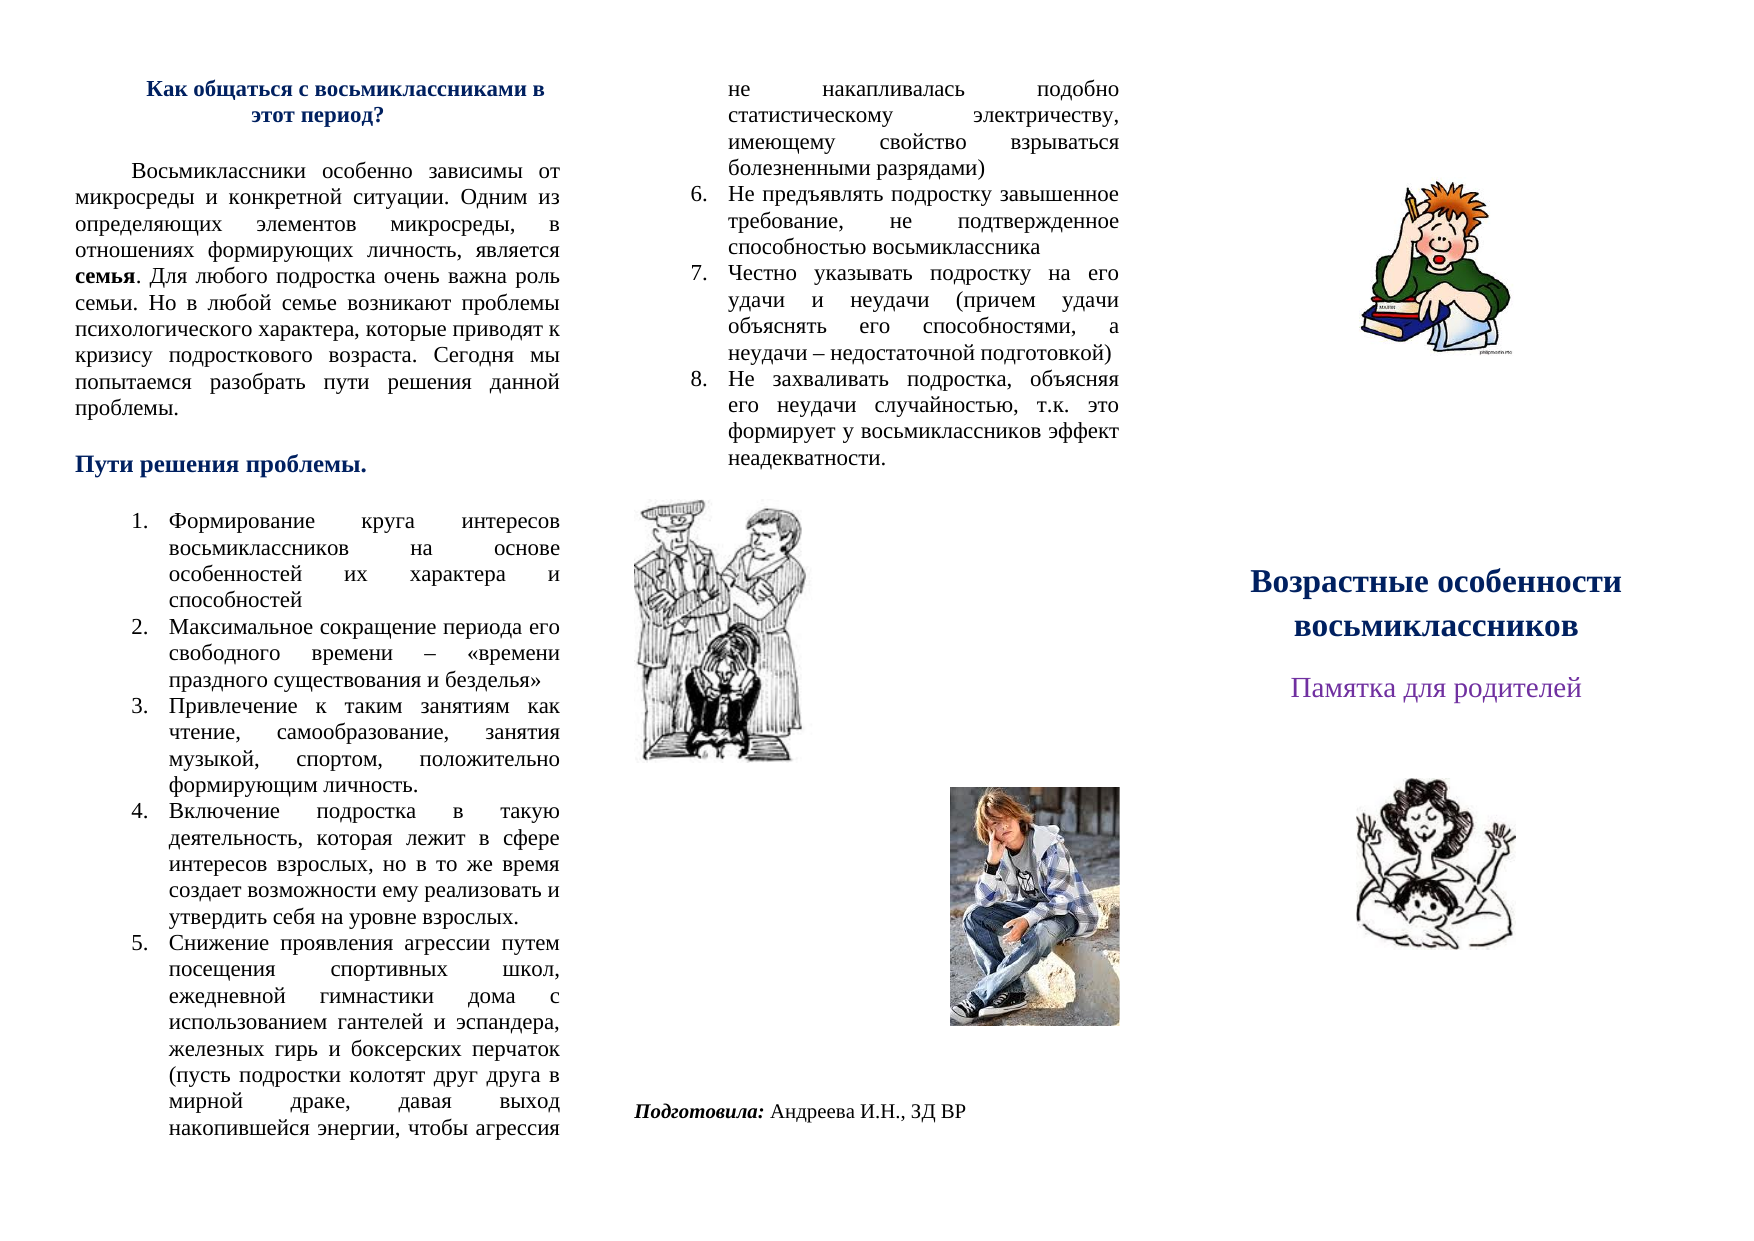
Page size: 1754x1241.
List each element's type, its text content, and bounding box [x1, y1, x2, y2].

list Честно указывать подростку на его удачи и неудачи (причем удачи объяснять его способностями, а неудачи – недостаточной подготовкой) [690, 259, 1119, 365]
list Снижение проявления агрессии путем посещения спортивных школ, ежедневной гимнастики дома с использованием гантелей и эспандера, железных гирь и боксерских перчаток (пусть подростки колотят друг друга в мирной драке, давая выход накопившейся энергии, чтобы агрессия не накапливалась подобно статистическому электричеству, имеющему свойство взрываться болезненными разрядами) [690, 75, 1119, 180]
list Максимальное сокращение периода его свободного времени – «времени праздного существования и безделья» [131, 613, 560, 692]
list Включение подростка в такую деятельность, которая лежит в сфере интересов взрослых, но в то же время создает возможности ему реализовать и утвердить себя на уровне взрослых. [131, 797, 560, 929]
list Не захваливать подростка, объясняя его неудачи случайностью, т.к. это формирует у восьмиклассников эффект неадекватности. [690, 365, 1119, 470]
text Восьмиклассники особенно зависимы от микросреды и конкретной ситуации. Одним из определяющих элементов микросреды, в отношениях формирующих личность, является семья. Для любого подростка очень важна роль семьи. Но в любой семье возникают проблемы психологического характера, которые приводят к кризису подросткового возраста. Сегодня мы попытаемся разобрать пути решения данной проблемы. [75, 157, 560, 420]
picture [950, 787, 1120, 1026]
text Памятка для родителей [1193, 670, 1679, 704]
list Привлечение к таким занятиям как чтение, самообразование, занятия музыкой, спортом, положительно формирующим личность. [131, 692, 560, 797]
text Как общаться с восьмиклассниками в этот период? [75, 75, 560, 128]
picture [1358, 177, 1514, 356]
text Возрастные особенности восьмиклассников [1193, 561, 1679, 644]
list Не предъявлять подростку завышенное требование, не подтвержденное способностью восьмиклассника [690, 180, 1119, 259]
picture [1356, 778, 1516, 950]
picture [634, 499, 813, 763]
text Пути решения проблемы. [75, 449, 560, 478]
list Формирование круга интересов восьмиклассников на основе особенностей их характера и способностей [131, 507, 560, 613]
text Подготовила: Андреева И.Н., ЗД ВР [634, 1099, 1119, 1123]
list Снижение проявления агрессии путем посещения спортивных школ, ежедневной гимнастики дома с использованием гантелей и эспандера, железных гирь и боксерских перчаток (пусть подростки колотят друг друга в мирной драке, давая выход накопившейся энергии, чтобы агрессия не накапливалась подобно статистическому электричеству, имеющему свойство взрываться болезненными разрядами) [131, 929, 560, 1140]
